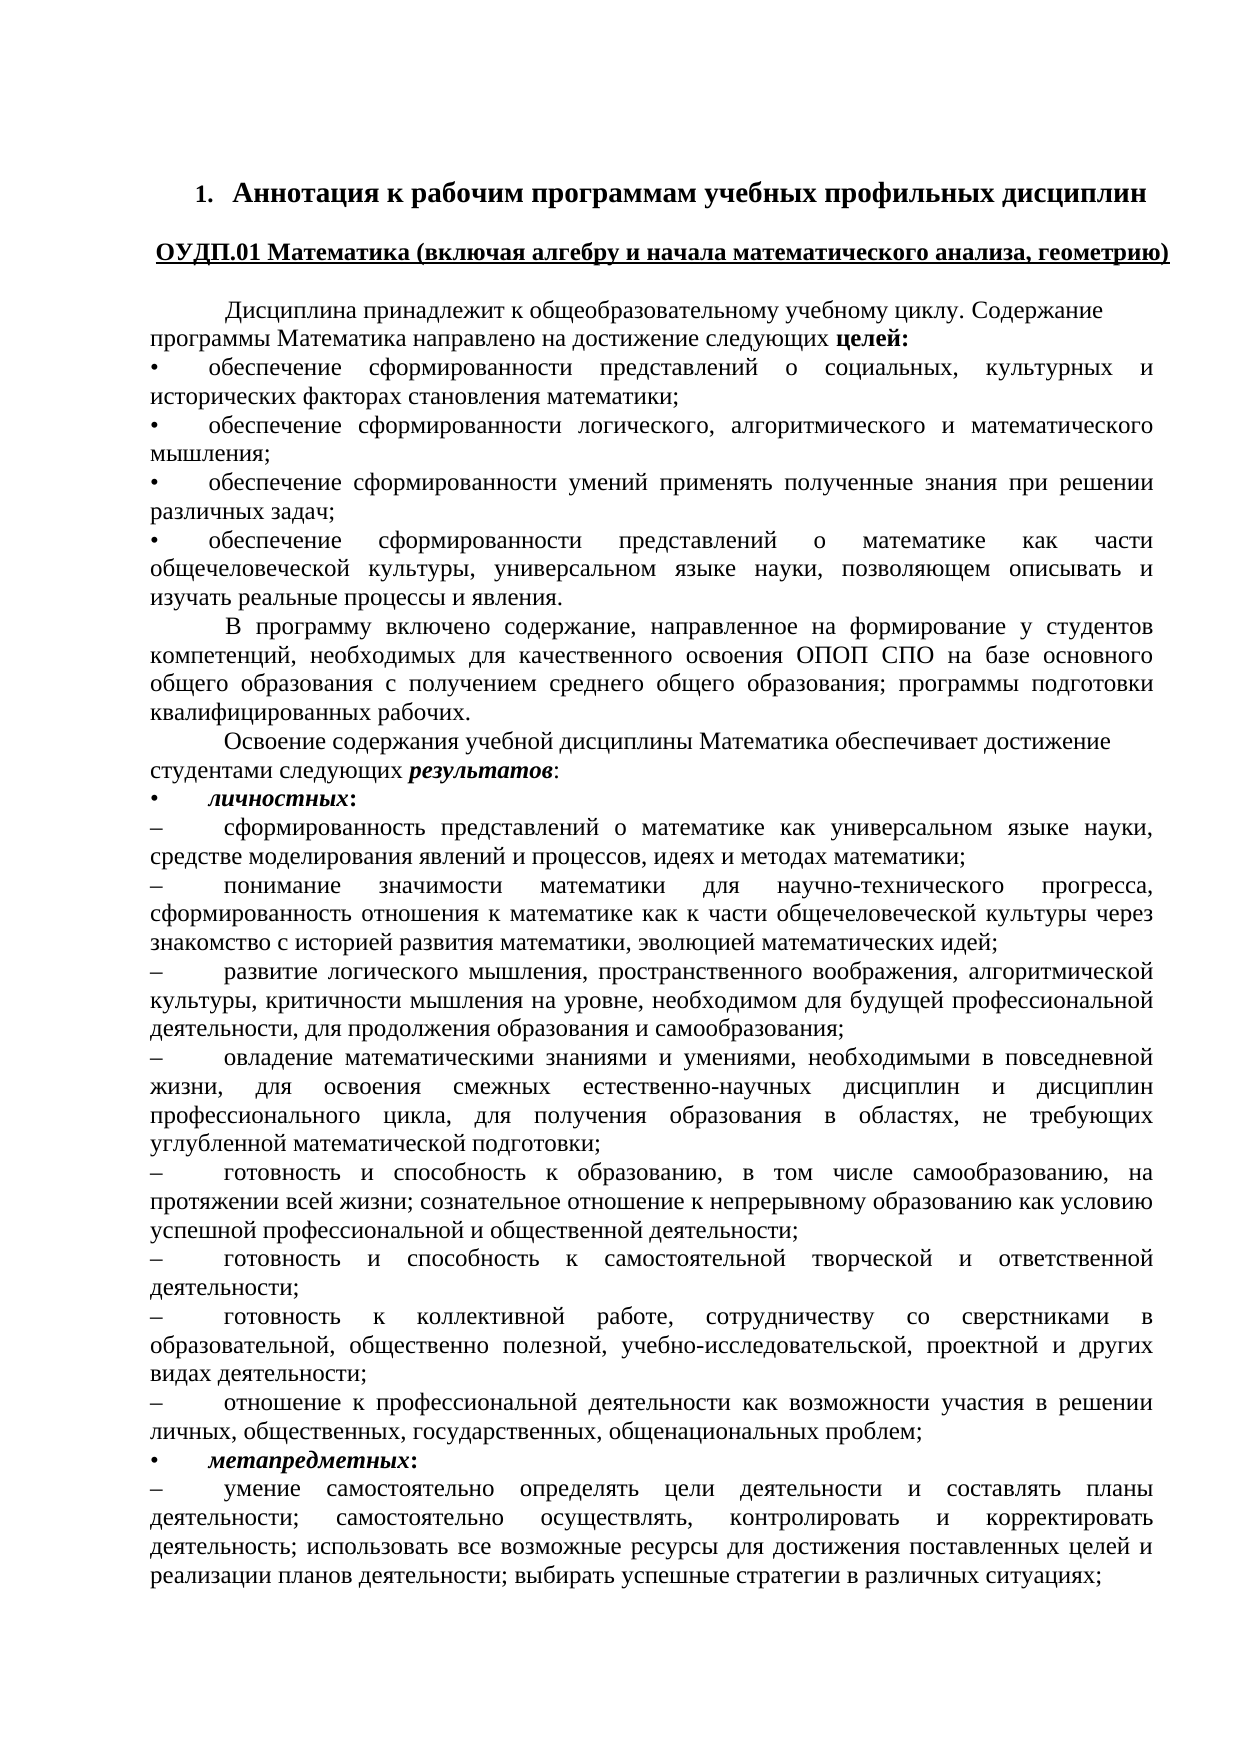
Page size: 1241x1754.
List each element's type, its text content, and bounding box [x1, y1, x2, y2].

list готовность и способность к образованию, в том числе самообразованию, на протяжении всей жизни; сознательное отношение к непрерывному образованию как условию успешной профессиональной и общественной деятельности; [150, 1157, 1154, 1243]
list Аннотация к рабочим программам учебных профильных дисциплин [187, 175, 1154, 208]
list метапредметных: [150, 1445, 1154, 1473]
text Освоение содержания учебной дисциплины Математика обеспечивает достижение студентами следующих результатов: [150, 726, 1154, 783]
list обеспечение сформированности представлений о математике как части общечеловеческой культуры, универсальном языке науки, позволяющем описывать и изучать реальные процессы и явления. [150, 525, 1154, 611]
text ОУДП.01 Математика (включая алгебру и начала математического анализа, геометрию) [150, 237, 1175, 266]
list обеспечение сформированности представлений о социальных, культурных и исторических факторах становления математики; [150, 352, 1154, 410]
text Дисциплина принадлежит к общеобразовательному учебному циклу. Содержание программы Математика направлено на достижение следующих целей: [150, 295, 1154, 352]
text В программу включено содержание, направленное на формирование у студентов компетенций, необходимых для качественного освоения ОПОП СПО на базе основного общего образования с получением среднего общего образования; программы подготовки квалифицированных рабочих. [150, 611, 1154, 726]
list отношение к профессиональной деятельности как возможности участия в решении личных, общественных, государственных, общенациональных проблем; [150, 1387, 1154, 1445]
list овладение математическими знаниями и умениями, необходимыми в повседневной жизни, для освоения смежных естественно-научных дисциплин и дисциплин профессионального цикла, для получения образования в областях, не требующих углубленной математической подготовки; [150, 1042, 1154, 1157]
list готовность и способность к самостоятельной творческой и ответственной деятельности; [150, 1243, 1154, 1301]
list развитие логического мышления, пространственного воображения, алгоритмической культуры, критичности мышления на уровне, необходимом для будущей профессиональной деятельности, для продолжения образования и самообразования; [150, 956, 1154, 1042]
list понимание значимости математики для научно-технического прогресса, сформированность отношения к математике как к части общечеловеческой культуры через знакомство с историей развития математики, эволюцией математических идей; [150, 870, 1154, 956]
list обеспечение сформированности логического, алгоритмического и математического мышления; [150, 410, 1154, 467]
list обеспечение сформированности умений применять полученные знания при решении различных задач; [150, 467, 1154, 525]
list личностных: [150, 783, 1154, 812]
list умение самостоятельно определять цели деятельности и составлять планы деятельности; самостоятельно осуществлять, контролировать и корректировать деятельность; использовать все возможные ресурсы для достижения поставленных целей и реализации планов деятельности; выбирать успешные стратегии в различных ситуациях; [150, 1473, 1154, 1588]
list сформированность представлений о математике как универсальном языке науки, средстве моделирования явлений и процессов, идеях и методах математики; [150, 812, 1154, 870]
list готовность к коллективной работе, сотрудничеству со сверстниками в образовательной, общественно полезной, учебно-исследовательской, проектной и других видах деятельности; [150, 1301, 1154, 1387]
